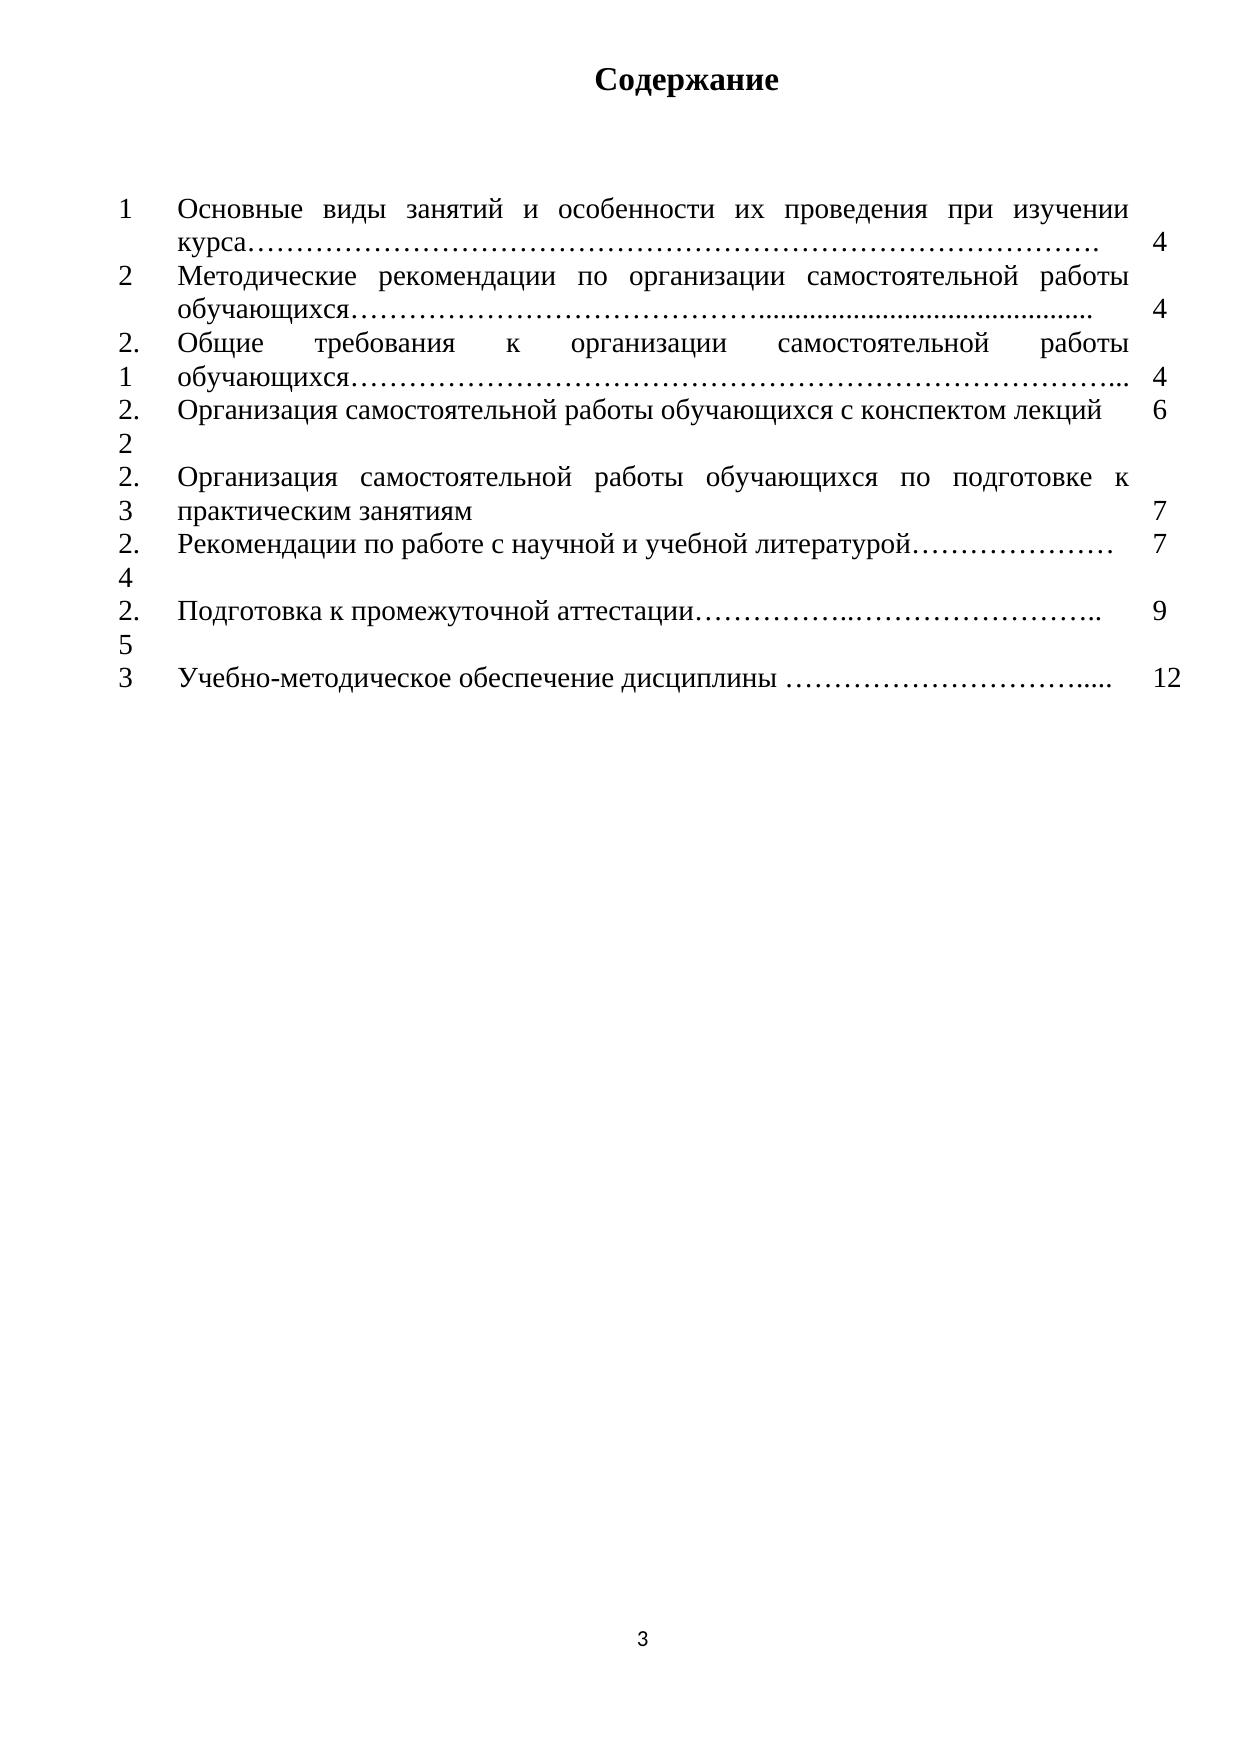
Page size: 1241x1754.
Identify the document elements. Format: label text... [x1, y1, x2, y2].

table_cell 7 [1141, 459, 1211, 526]
table_cell 2.2 [107, 392, 166, 459]
table_header Основные виды занятий и особенности их проведения при изучении курса……………………………………………………………………………. [166, 191, 1141, 258]
table_cell 2.4 [107, 526, 166, 593]
table_cell 9 [1141, 594, 1211, 661]
table_cell 6 [1141, 392, 1211, 459]
table_cell 2.5 [107, 594, 166, 661]
table_cell 4 [1141, 258, 1211, 325]
table_cell 2.3 [107, 459, 166, 526]
table_cell 4 [1141, 325, 1211, 392]
table_cell 7 [1141, 526, 1211, 593]
table_cell 2.1 [107, 325, 166, 392]
table_cell Рекомендации по работе с научной и учебной литературой………………… [166, 526, 1141, 593]
table_cell 3 [107, 661, 166, 694]
table_cell Общие требования к организации самостоятельной работы обучающихся……………………………………………………………………... [166, 325, 1141, 392]
table_header 4 [1141, 191, 1211, 258]
table_cell Подготовка к промежуточной аттестации……………..…………………….. [166, 594, 1141, 661]
table_cell Организация самостоятельной работы обучающихся по подготовке к практическим занятиям [166, 459, 1141, 526]
text Содержание [118, 59, 1167, 97]
table_cell Организация самостоятельной работы обучающихся с конспектом лекций [166, 392, 1141, 459]
table_cell Методические рекомендации по организации самостоятельной работы обучающихся…………………………………….............................................. [166, 258, 1141, 325]
table_cell 12 [1141, 661, 1211, 694]
table_cell Учебно-методическое обеспечение дисциплины …………………………..... [166, 661, 1141, 694]
table_header 1 [107, 191, 166, 258]
table_cell 2 [107, 258, 166, 325]
